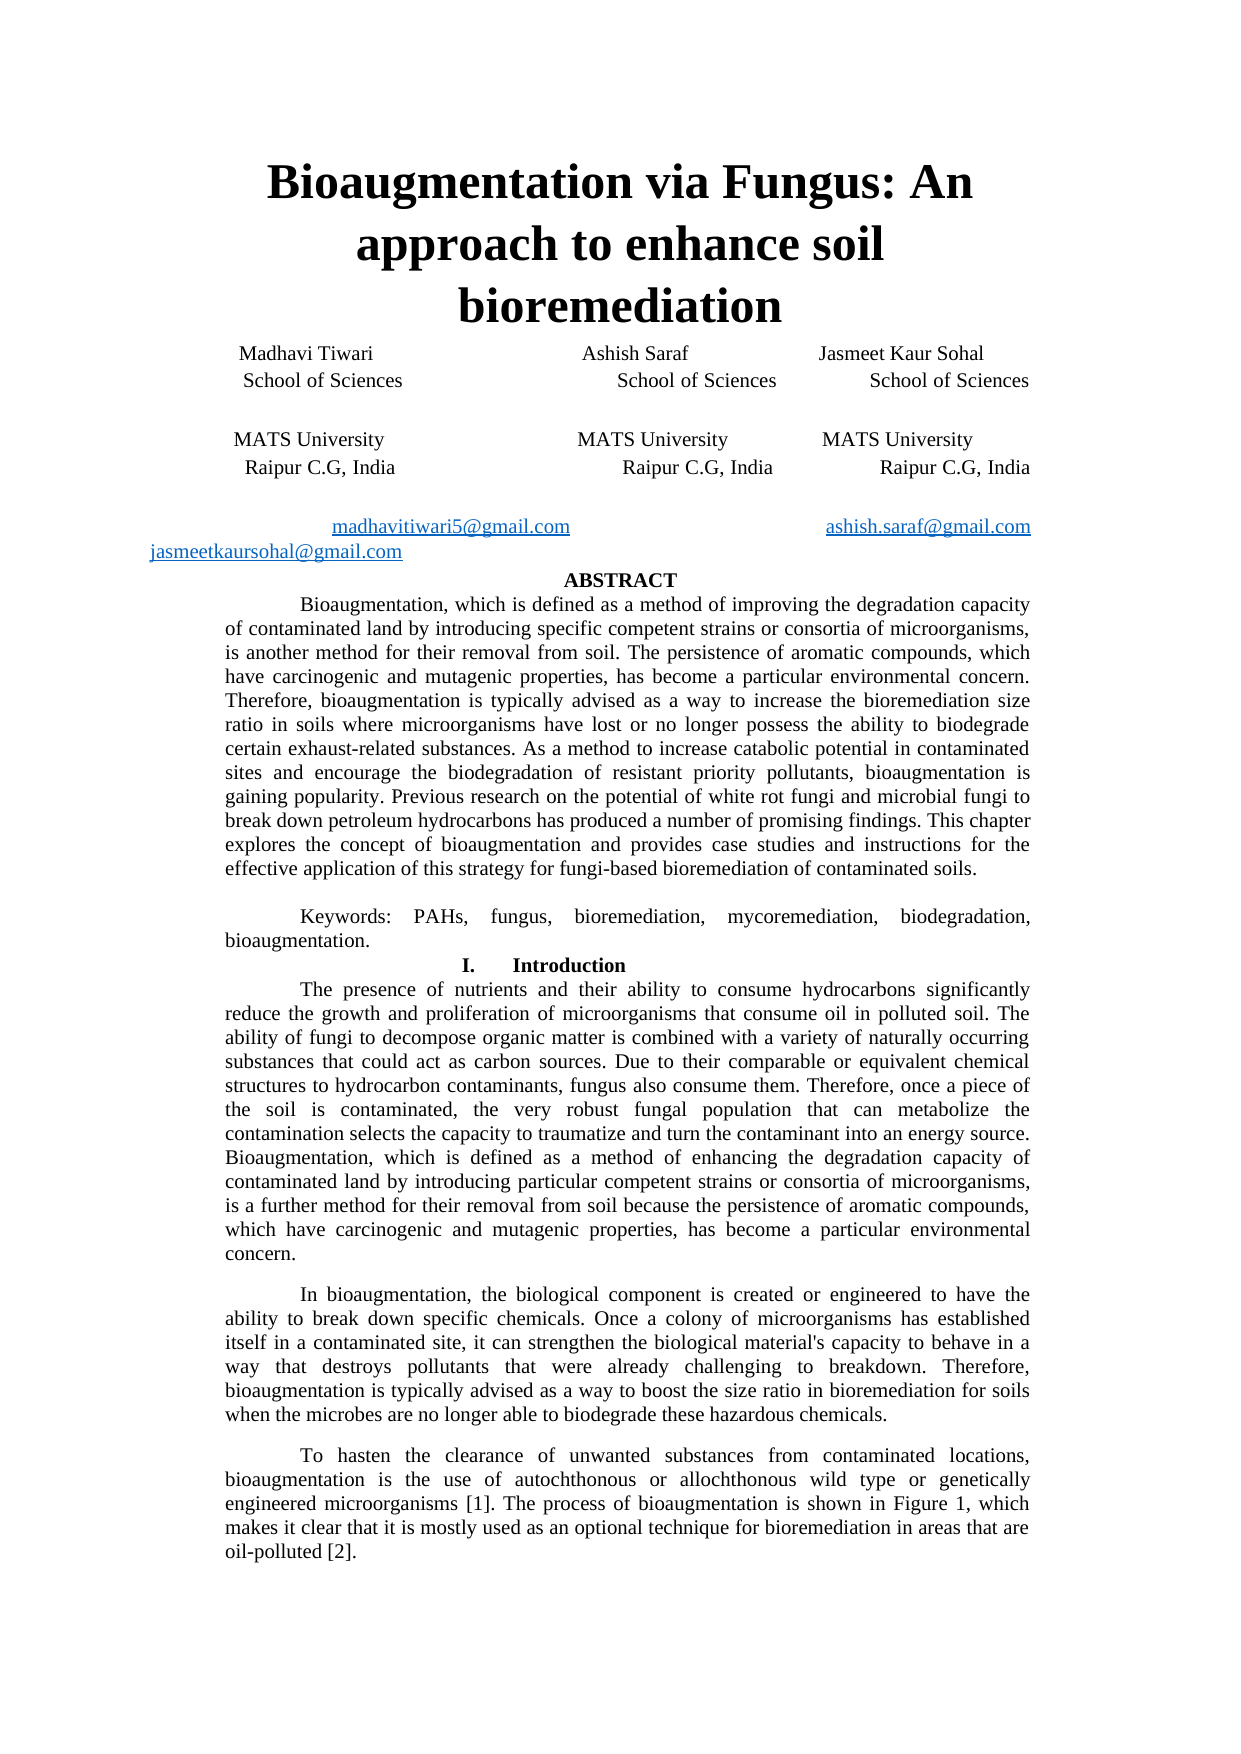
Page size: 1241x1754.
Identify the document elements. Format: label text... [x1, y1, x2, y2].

list Introduction [475, 952, 1031, 977]
text madhavitiwari5@gmail.com ashish.saraf@gmail.com jasmeetkaursohal@gmail.com [150, 513, 1031, 563]
text School of Sciences School of Sciences School of Sciences [150, 368, 1031, 423]
text The presence of nutrients and their ability to consume hydrocarbons significantly reduce the growth and proliferation of microorganisms that consume oil in polluted soil. The ability of fungi to decompose organic matter is combined with a variety of naturally occurring substances that could act as carbon sources. Due to their comparable or equivalent chemical structures to hydrocarbon contaminants, fungus also consume them. Therefore, once a piece of the soil is contaminated, the very robust fungal population that can metabolize the contamination selects the capacity to traumatize and turn the contaminant into an energy source. Bioaugmentation, which is defined as a method of enhancing the degradation capacity of contaminated land by introducing particular competent strains or consortia of microorganisms, is a further method for their removal from soil because the persistence of aromatic compounds, which have carcinogenic and mutagenic properties, has become a particular environmental concern. [225, 977, 1031, 1265]
text MATS University MATS University MATS University [150, 427, 1031, 451]
text In bioaugmentation, the biological component is created or engineered to have the ability to break down specific chemicals. Once a colony of microorganisms has established itself in a contaminated site, it can strengthen the biological material's capacity to behave in a way that destroys pollutants that were already challenging to breakdown. Therefore, bioaugmentation is typically advised as a way to boost the size ratio in bioremediation for soils when the microbes are no longer able to biodegrade these hazardous chemicals. [225, 1282, 1031, 1426]
text Keywords: PAHs, fungus, bioremediation, mycoremediation, biodegradation, bioaugmentation. [225, 904, 1031, 952]
text Bioaugmentation, which is defined as a method of improving the degradation capacity of contaminated land by introducing specific competent strains or consortia of microorganisms, is another method for their removal from soil. The persistence of aromatic compounds, which have carcinogenic and mutagenic properties, has become a particular environmental concern. Therefore, bioaugmentation is typically advised as a way to increase the bioremediation size ratio in soils where microorganisms have lost or no longer possess the ability to biodegrade certain exhaust-related substances. As a method to increase catabolic potential in contaminated sites and encourage the biodegradation of resistant priority pollutants, bioaugmentation is gaining popularity. Previous research on the potential of white rot fungi and microbial fungi to break down petroleum hydrocarbons has produced a number of promising findings. This chapter explores the concept of bioaugmentation and provides case studies and instructions for the effective application of this strategy for fungi-based bioremediation of contaminated soils. [225, 592, 1031, 880]
text Madhavi Tiwari Ashish Saraf Jasmeet Kaur Sohal [150, 340, 1031, 364]
text ABSTRACT [209, 567, 1031, 592]
text Raipur C.G, India Raipur C.G, India Raipur C.G, India [150, 455, 1031, 509]
text Bioaugmentation via Fungus: An approach to enhance soil bioremediation [209, 152, 1031, 334]
text To hasten the clearance of unwanted substances from contaminated locations, bioaugmentation is the use of autochthonous or allochthonous wild type or genetically engineered microorganisms [1]. The process of bioaugmentation is shown in Figure 1, which makes it clear that it is mostly used as an optional technique for bioremediation in areas that are oil-polluted [2]. [225, 1443, 1031, 1563]
